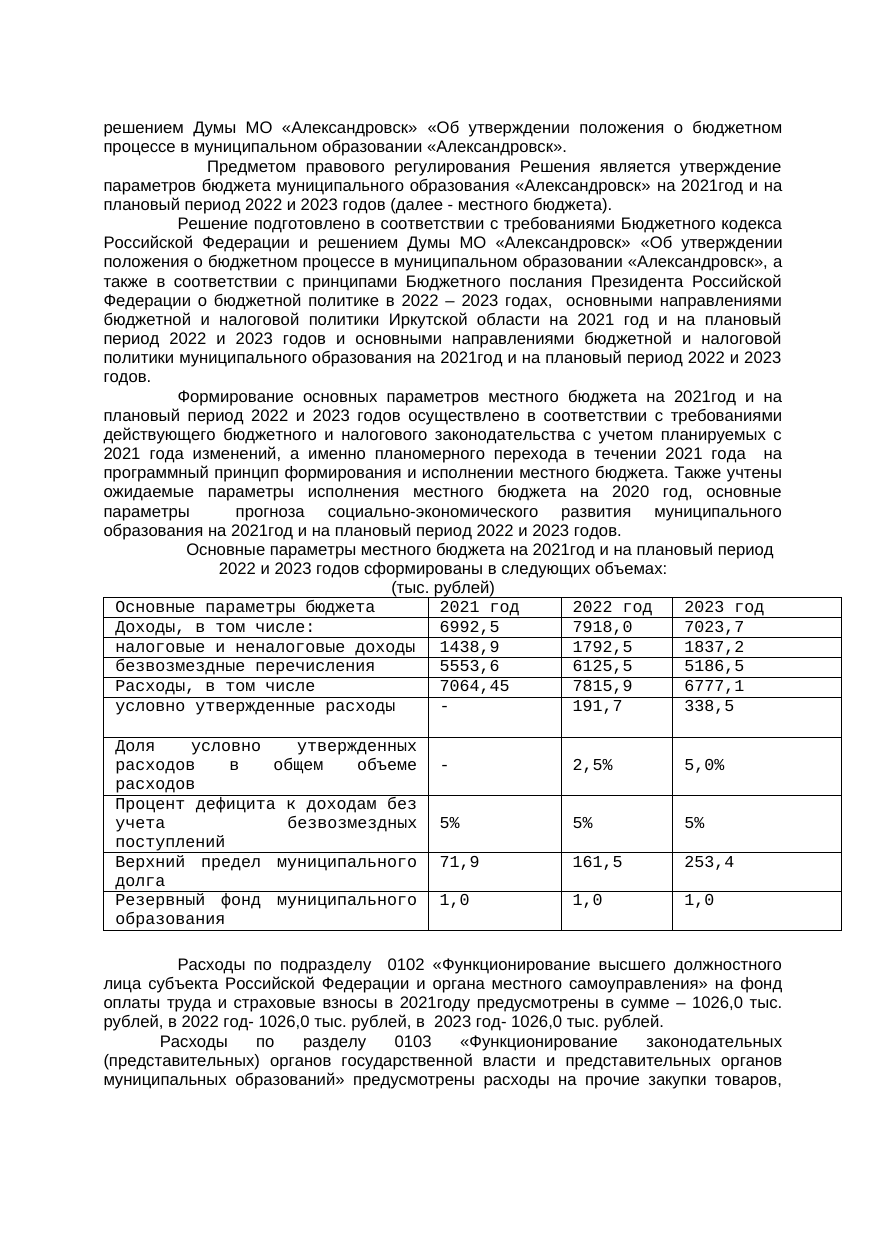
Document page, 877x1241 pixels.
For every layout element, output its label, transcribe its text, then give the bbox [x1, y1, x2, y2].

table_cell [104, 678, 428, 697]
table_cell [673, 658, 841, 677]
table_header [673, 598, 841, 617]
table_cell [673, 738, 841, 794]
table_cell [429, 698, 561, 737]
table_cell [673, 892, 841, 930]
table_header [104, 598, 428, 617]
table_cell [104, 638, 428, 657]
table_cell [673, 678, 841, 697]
text Расходы по подразделу 0102 «Функционирование высшего должностного лица субъекта Российской Федерации и органа местного самоуправления» на фонд оплаты труда и страховые взносы в 2021году предусмотрены в сумме – 1026,0 тыс. рублей, в 2022 год- 1026,0 тыс. рублей, в 2023 год- 1026,0 тыс. рублей. [103, 955, 782, 1031]
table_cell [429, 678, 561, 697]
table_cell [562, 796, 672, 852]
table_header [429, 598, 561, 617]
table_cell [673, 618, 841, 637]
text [103, 1031, 782, 1089]
text Предметом правового регулирования Решения является утверждение параметров бюджета муниципального образования «Александровск» на 2021год и на плановый период 2022 и 2023 годов (далее - местного бюджета). [103, 156, 782, 214]
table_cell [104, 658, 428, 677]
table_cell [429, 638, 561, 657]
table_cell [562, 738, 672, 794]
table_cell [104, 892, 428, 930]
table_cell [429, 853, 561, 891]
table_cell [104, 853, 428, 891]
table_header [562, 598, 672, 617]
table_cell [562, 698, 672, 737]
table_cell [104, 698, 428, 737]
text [103, 118, 782, 156]
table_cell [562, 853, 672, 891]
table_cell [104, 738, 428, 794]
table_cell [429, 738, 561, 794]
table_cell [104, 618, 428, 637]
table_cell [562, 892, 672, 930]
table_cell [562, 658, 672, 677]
text Решение подготовлено в соответствии с требованиями Бюджетного кодекса Российской Федерации и решением Думы МО «Александровск» «Об утверждении положения о бюджетном процессе в муниципальном образовании «Александровск», а также в соответствии с принципами Бюджетного послания Президента Российской Федерации о бюджетной политике в 2022 – 2023 годах, основными направлениями бюджетной и налоговой политики Иркутской области на 2021 год и на плановый период 2022 и 2023 годов и основными направлениями бюджетной и налоговой политики муниципального образования на 2021год и на плановый период 2022 и 2023 годов. [103, 214, 782, 386]
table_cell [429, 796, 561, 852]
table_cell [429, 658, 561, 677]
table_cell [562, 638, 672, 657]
text Основные параметры местного бюджета на 2021год и на плановый период 2022 и 2023 годов сформированы в следующих объемах: (тыс. рублей) [103, 540, 782, 597]
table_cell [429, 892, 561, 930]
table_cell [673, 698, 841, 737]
text Формирование основных параметров местного бюджета на 2021год и на плановый период 2022 и 2023 годов осуществлено в соответствии с требованиями действующего бюджетного и налогового законодательства с учетом планируемых с 2021 года изменений, а именно планомерного перехода в течении 2021 года на программный принцип формирования и исполнении местного бюджета. Также учтены ожидаемые параметры исполнения местного бюджета на 2020 год, основные параметры прогноза социально-экономического развития муниципального образования на 2021год и на плановый период 2022 и 2023 годов. [103, 386, 782, 540]
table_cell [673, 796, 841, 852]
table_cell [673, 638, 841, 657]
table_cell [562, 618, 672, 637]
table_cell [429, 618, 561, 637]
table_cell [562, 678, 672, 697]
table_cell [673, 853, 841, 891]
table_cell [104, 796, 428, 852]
